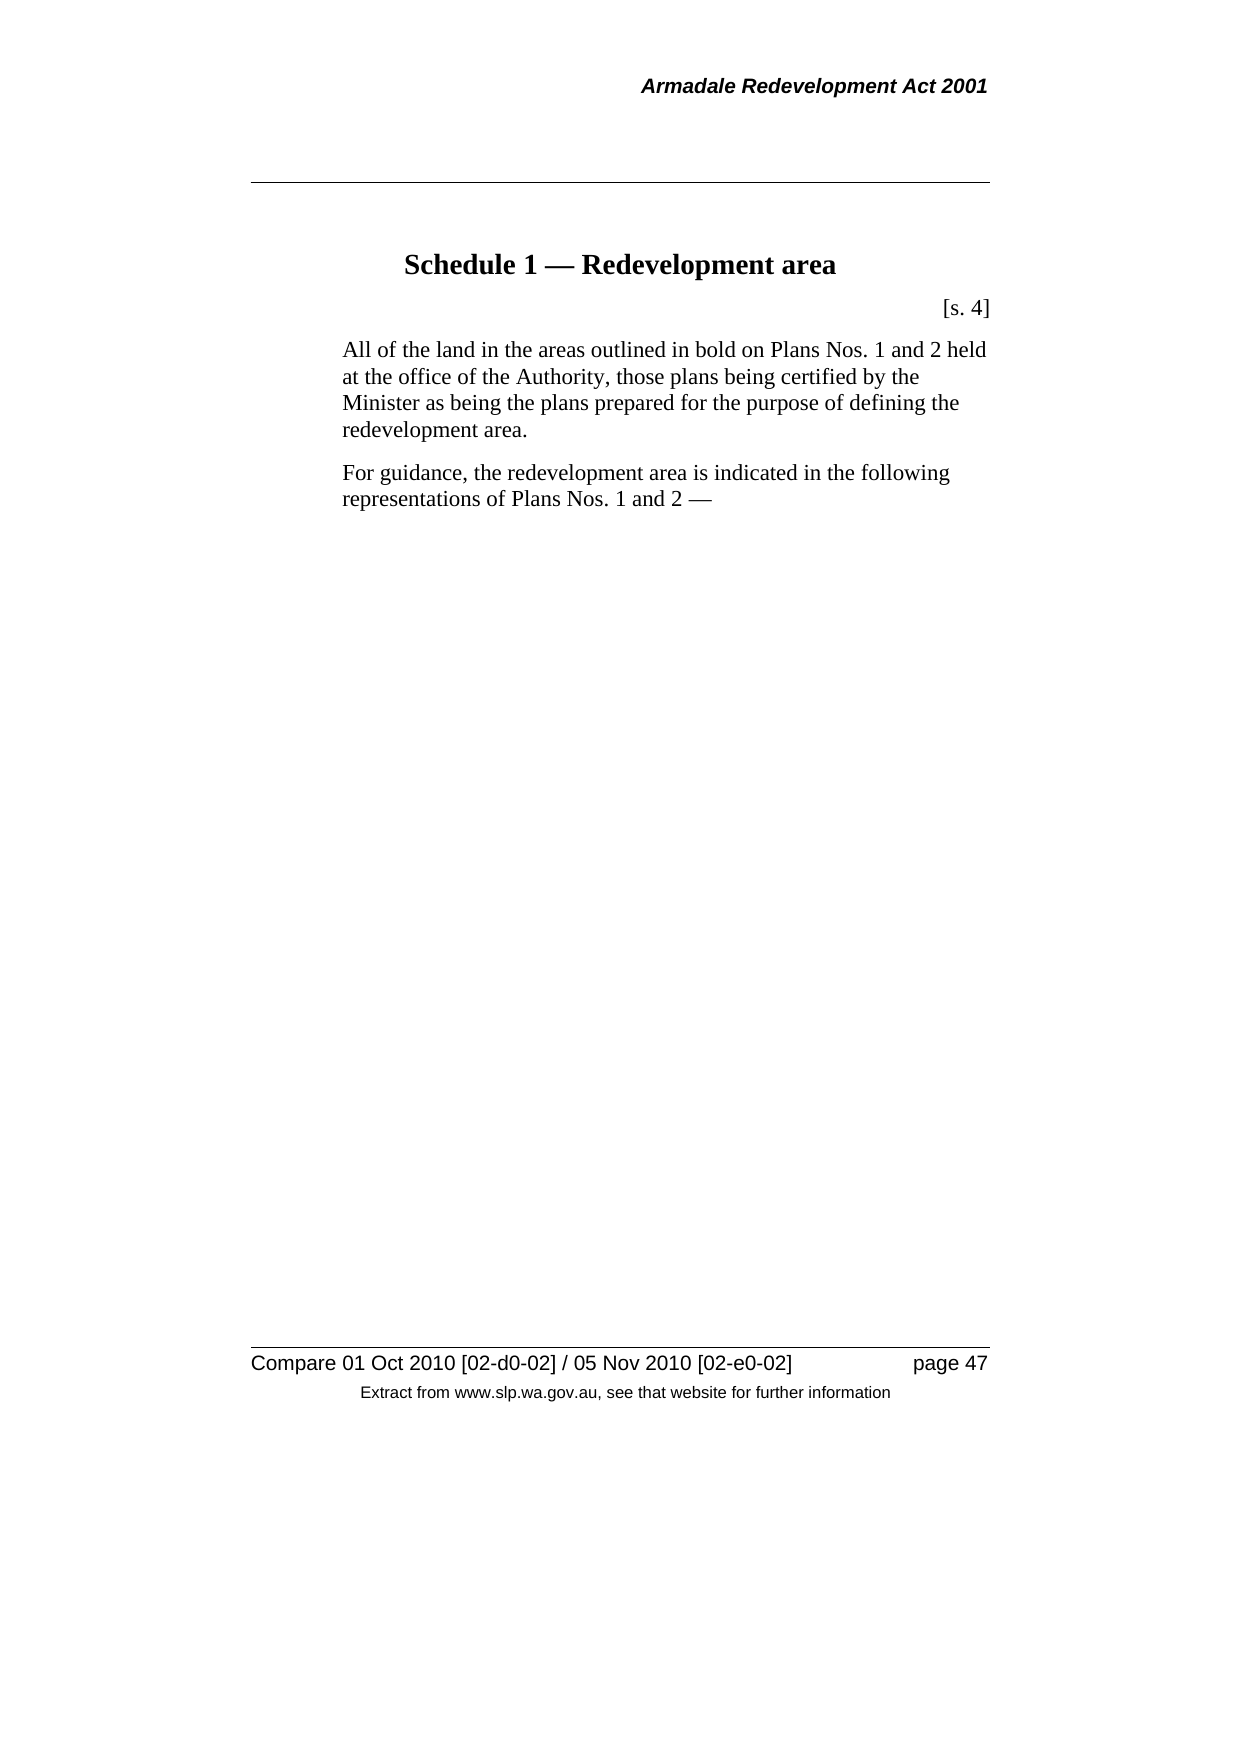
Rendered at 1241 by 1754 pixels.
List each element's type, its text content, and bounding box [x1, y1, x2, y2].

text All of the land in the areas outlined in bold on Plans Nos. 1 and 2 held at the office of the Authority, those plans being certified by the Minister as being the plans prepared for the purpose of defining the redevelopment area. [251, 337, 990, 442]
text For guidance, the redevelopment area is indicated in the following representations of Plans Nos. 1 and 2 — [251, 459, 990, 511]
subtitle Schedule 1 — Redevelopment area [251, 247, 990, 281]
text [s. 4] [251, 293, 990, 320]
